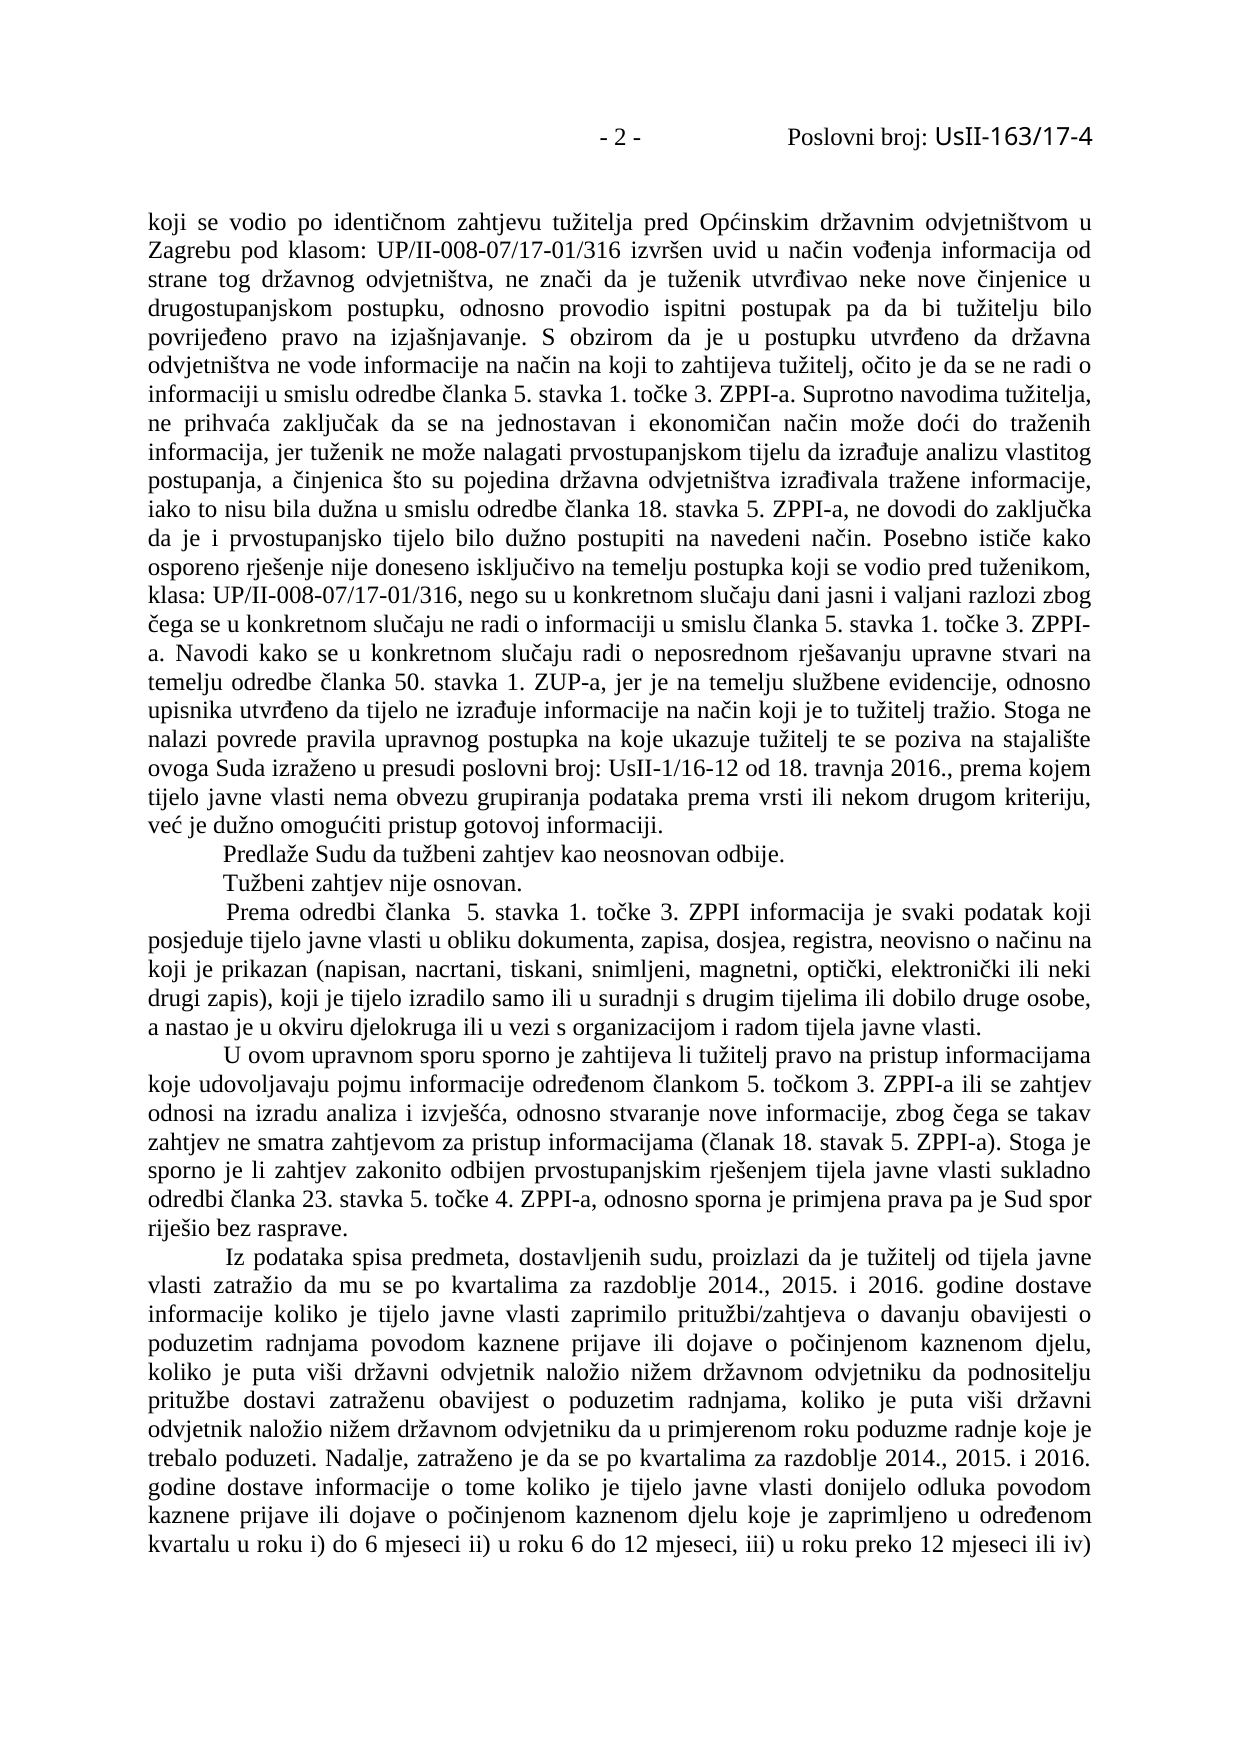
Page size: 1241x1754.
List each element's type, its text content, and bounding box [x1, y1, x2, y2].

text Prema odredbi članka 5. stavka 1. točke 3. ZPPI informacija je svaki podatak koji posjeduje tijelo javne vlasti u obliku dokumenta, zapisa, dosjea, registra, neovisno o načinu na koji je prikazan (napisan, nacrtani, tiskani, snimljeni, magnetni, optički, elektronički ili neki drugi zapis), koji je tijelo izradilo samo ili u suradnji s drugim tijelima ili dobilo druge osobe, a nastao je u okviru djelokruga ili u vezi s organizacijom i radom tijela javne vlasti. [148, 897, 1092, 1041]
text Tužbeni zahtjev nije osnovan. [148, 868, 1092, 897]
text Predlaže Sudu da tužbeni zahtjev kao neosnovan odbije. [148, 839, 1092, 868]
text U ovom upravnom sporu sporno je zahtijeva li tužitelj pravo na pristup informacijama koje udovoljavaju pojmu informacije određenom člankom 5. točkom 3. ZPPI-a ili se zahtjev odnosi na izradu analiza i izvješća, odnosno stvaranje nove informacije, zbog čega se takav zahtjev ne smatra zahtjevom za pristup informacijama (članak 18. stavak 5. ZPPI-a). Stoga je sporno je li zahtjev zakonito odbijen prvostupanjskim rješenjem tijela javne vlasti sukladno odredbi članka 23. stavka 5. točke 4. ZPPI-a, odnosno sporna je primjena prava pa je Sud spor riješio bez rasprave. [148, 1041, 1092, 1242]
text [148, 207, 1092, 839]
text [148, 1242, 1092, 1558]
